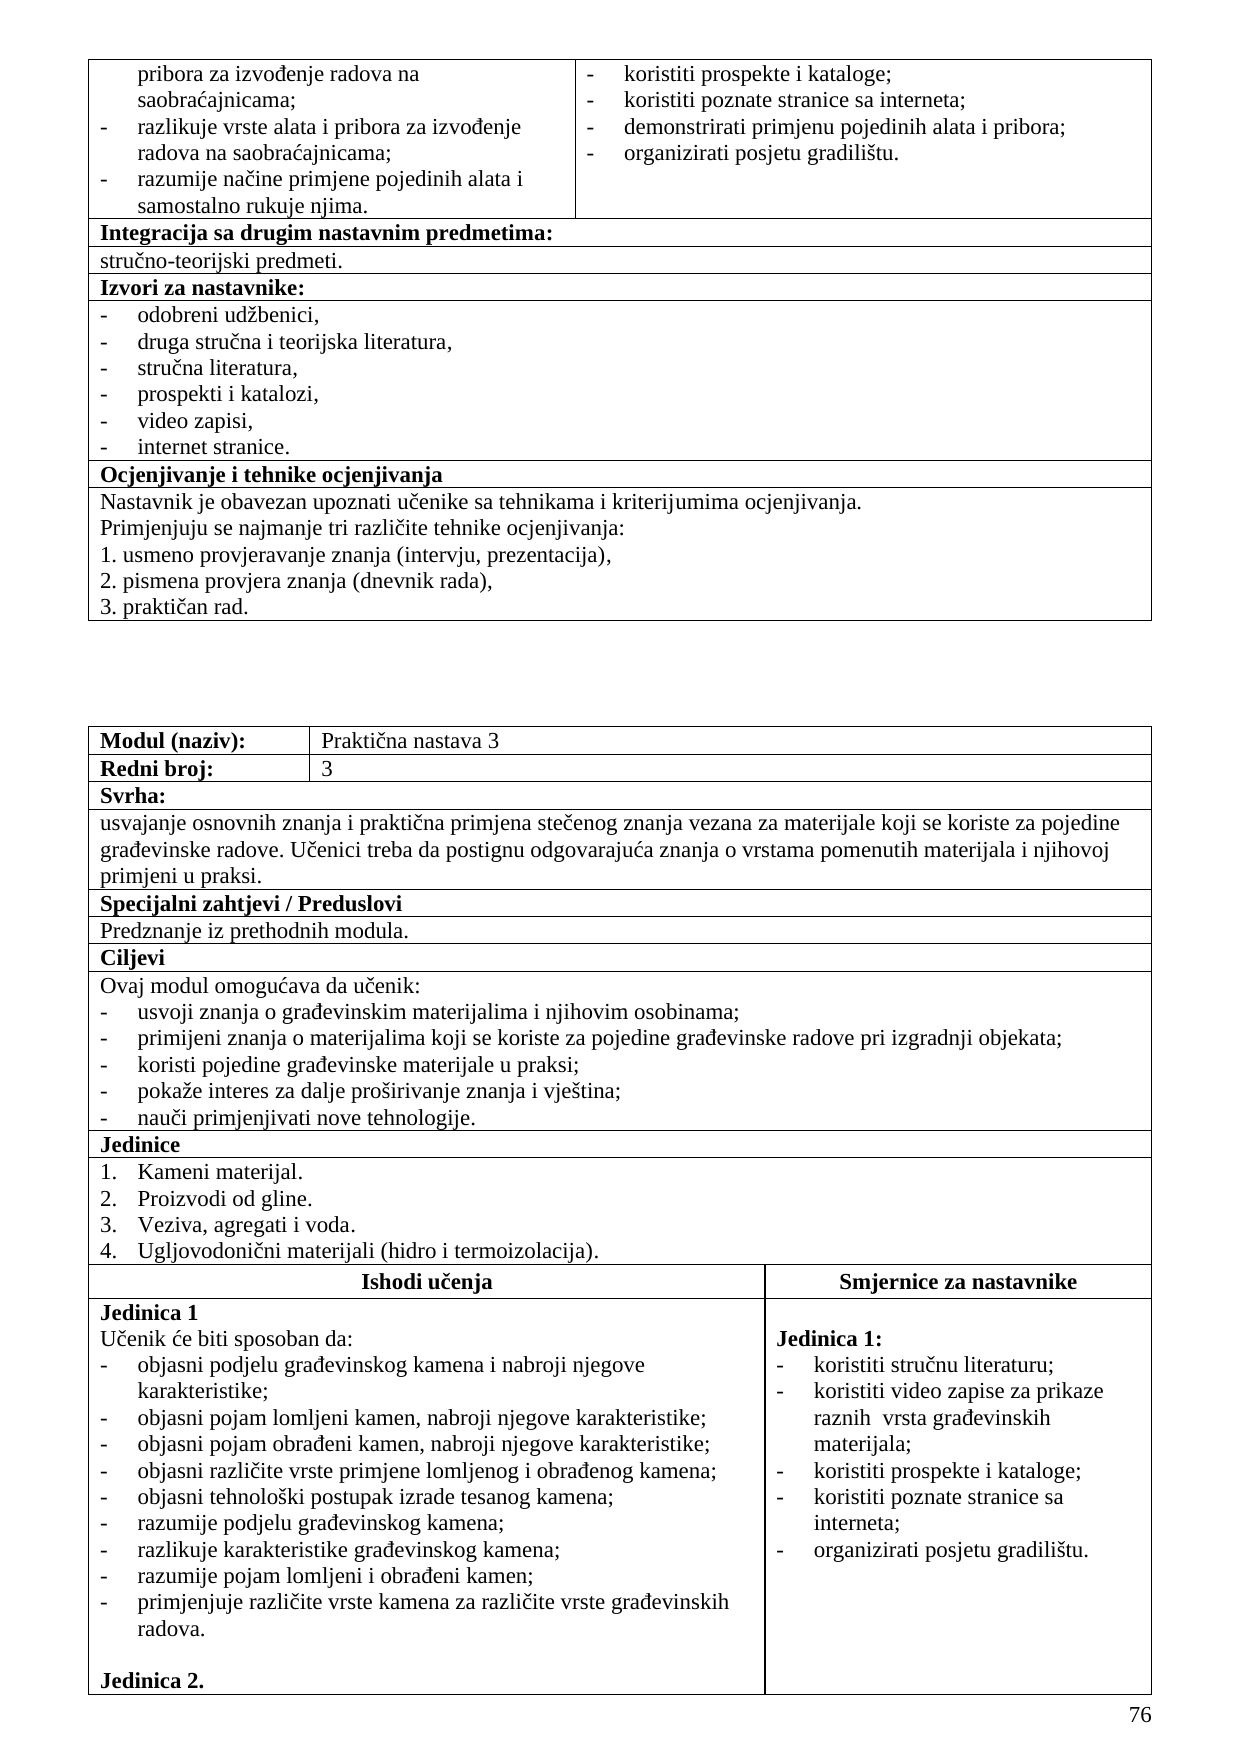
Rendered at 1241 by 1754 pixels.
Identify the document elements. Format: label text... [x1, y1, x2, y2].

table_cell stručno-teorijski predmeti. [89, 247, 1151, 273]
table_cell Redni broj: [89, 755, 309, 781]
table_cell Izvori za nastavnike: [89, 274, 1151, 300]
table_header Modul (naziv): [89, 727, 309, 754]
table_cell Ocjenjivanje i tehnike ocjenjivanja [89, 461, 1151, 487]
table_cell 3 [310, 755, 1151, 781]
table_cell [766, 1299, 1151, 1694]
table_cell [89, 60, 575, 218]
table_cell Kameni materijal. Proizvodi od gline. Veziva, agregati i voda. Ugljovodonični materijali (hidro i termoizolacija). [89, 1158, 1151, 1264]
table_cell usvajanje osnovnih znanja i praktična primjena stečenog znanja vezana za materijale koji se koriste za pojedine građevinske radove. Učenici treba da postignu odgovarajuća znanja o vrstama pomenutih materijala i njihovoj primjeni u praksi. [89, 810, 1151, 888]
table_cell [89, 1299, 764, 1694]
table_cell Smjernice za nastavnike [766, 1265, 1151, 1297]
table_cell Ishodi učenja [89, 1265, 764, 1297]
table_cell Nastavnik je obavezan upoznati učenike sa tehnikama i kriterijumima ocjenjivanja. Primjenjuju se najmanje tri različite tehnike ocjenjivanja: 1. usmeno provjeravanje znanja (intervju, prezentacija), 2. pismena provjera znanja (dnevnik rada), 3. praktičan rad. [89, 488, 1151, 620]
table_cell Predznanje iz prethodnih modula. [89, 917, 1151, 943]
table_cell Specijalni zahtjevi / Preduslovi [89, 890, 1151, 916]
table_cell Svrha: [89, 782, 1151, 808]
table_cell Jedinice [89, 1131, 1151, 1157]
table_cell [576, 60, 1151, 218]
table_header Praktična nastava 3 [310, 727, 1151, 754]
table_cell Ciljevi [89, 944, 1151, 971]
table_cell odobreni udžbenici, druga stručna i teorijska literatura, stručna literatura, prospekti i katalozi, video zapisi, internet stranice. [89, 301, 1151, 459]
table_cell Ovaj modul omogućava da učenik: usvoji znanja o građevinskim materijalima i njihovim osobinama; primijeni znanja o materijalima koji se koriste za pojedine građevinske radove pri izgradnji objekata; koristi pojedine građevinske materijale u praksi; pokaže interes za dalje proširivanje znanja i vještina; nauči primjenjivati nove tehnologije. [89, 972, 1151, 1130]
table_cell Integracija sa drugim nastavnim predmetima: [89, 219, 1151, 246]
